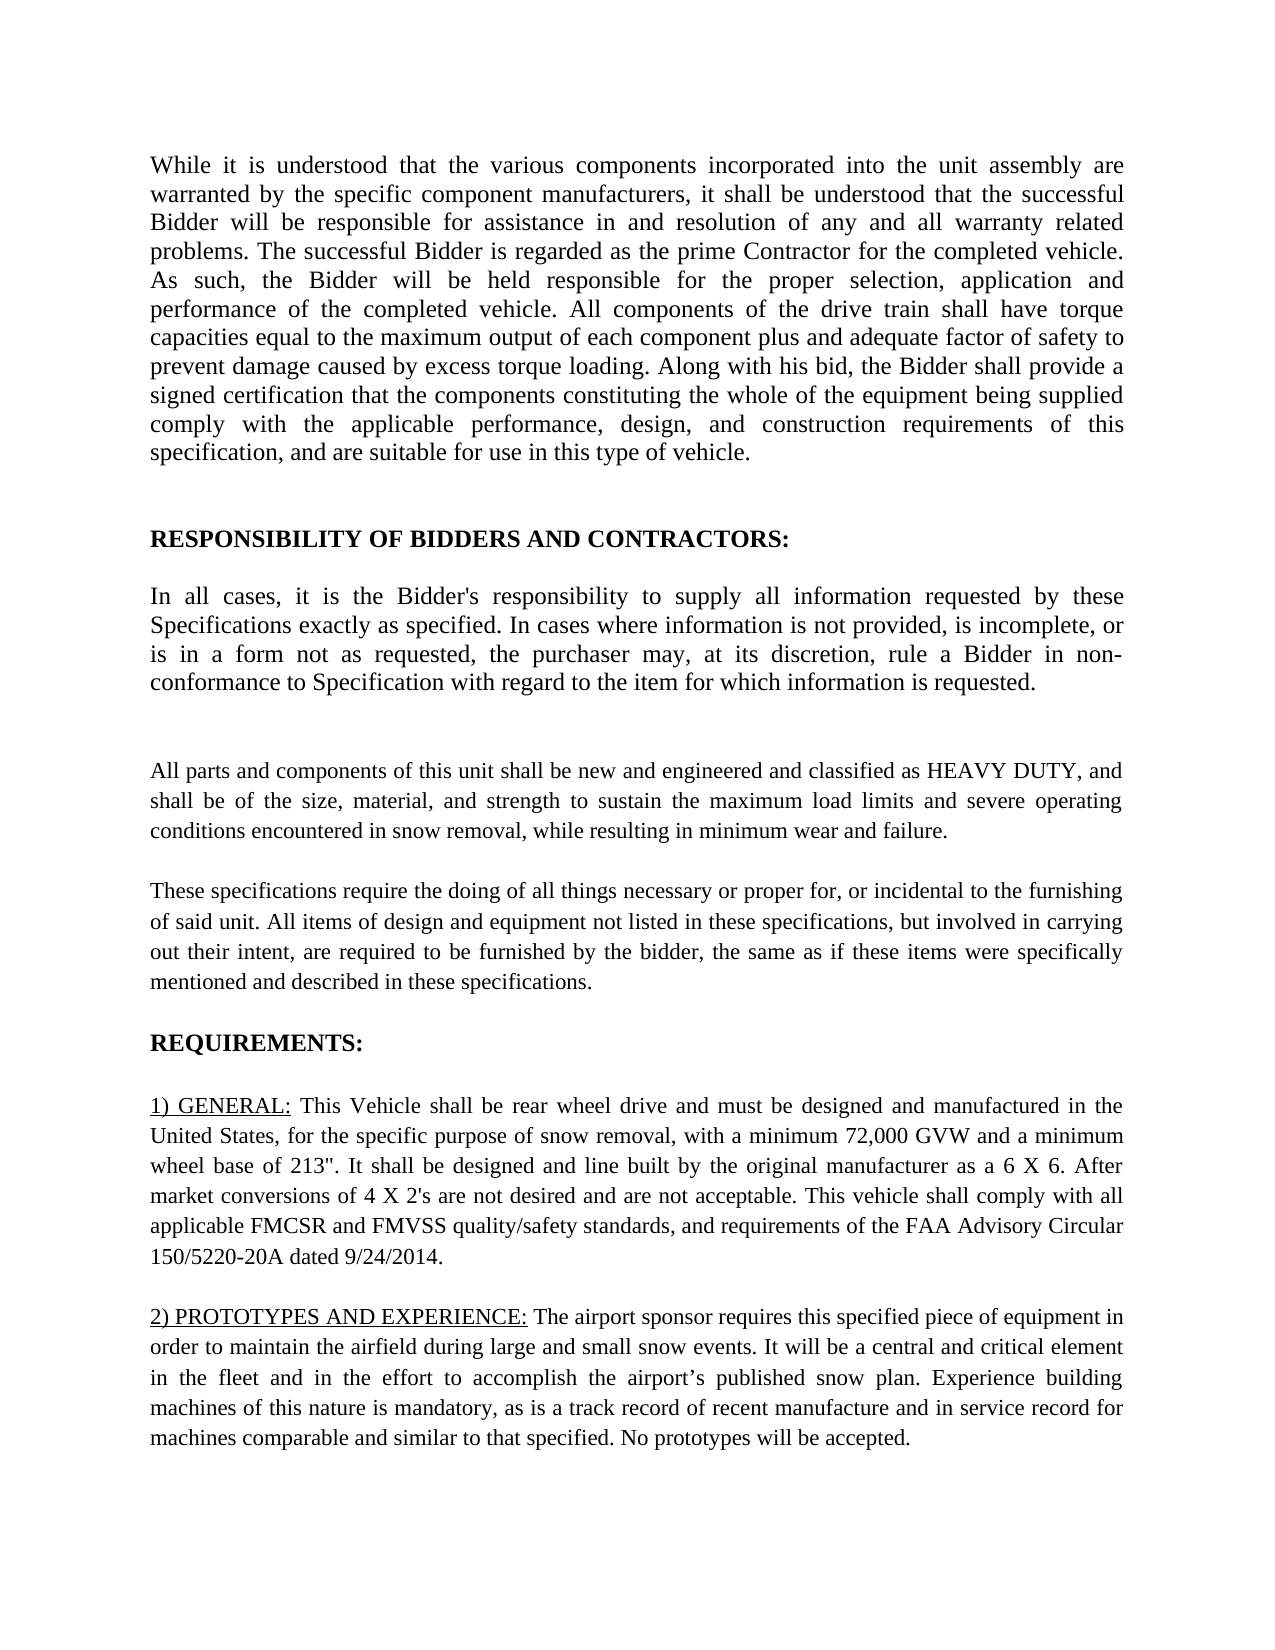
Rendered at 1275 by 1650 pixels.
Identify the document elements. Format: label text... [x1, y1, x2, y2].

text RESPONSIBILITY OF BIDDERS AND CONTRACTORS: [150, 524, 1125, 552]
text REQUIREMENTS: [150, 1028, 1125, 1057]
text While it is understood that the various components incorporated into the unit assembly are warranted by the specific component manufacturers, it shall be understood that the successful Bidder will be responsible for assistance in and resolution of any and all warranty related problems. The successful Bidder is regarded as the prime Contractor for the completed vehicle. As such, the Bidder will be held responsible for the proper selection, application and performance of the completed vehicle. All components of the drive train shall have torque capacities equal to the maximum output of each component plus and adequate factor of safety to prevent damage caused by excess torque loading. Along with his bid, the Bidder shall provide a signed certification that the components constituting the whole of the equipment being supplied comply with the applicable performance, design, and construction requirements of this specification, and are suitable for use in this type of vehicle. [150, 150, 1125, 466]
text 2) PROTOTYPES AND EXPERIENCE: The airport sponsor requires this specified piece of equipment in order to maintain the airfield during large and small snow events. It will be a central and critical element in the fleet and in the effort to accomplish the airport’s published snow plan. Experience building machines of this nature is mandatory, as is a track record of recent manufacture and in service record for machines comparable and similar to that specified. No prototypes will be accepted. [150, 1303, 1125, 1450]
text These specifications require the doing of all things necessary or proper for, or incidental to the furnishing of said unit. All items of design and equipment not listed in these specifications, but involved in carrying out their intent, are required to be furnished by the bidder, the same as if these items were specifically mentioned and described in these specifications. [150, 877, 1125, 994]
text In all cases, it is the Bidder's responsibility to supply all information requested by these Specifications exactly as specified. In cases where information is not provided, is incomplete, or is in a form not as requested, the purchaser may, at its discretion, rule a Bidder in non-conformance to Specification with regard to the item for which information is requested. [150, 581, 1125, 696]
text 1) GENERAL: This Vehicle shall be rear wheel drive and must be designed and manufactured in the United States, for the specific purpose of snow removal, with a minimum 72,000 GVW and a minimum wheel base of 213". It shall be designed and line built by the original manufacturer as a 6 X 6. After market conversions of 4 X 2's are not desired and are not acceptable. This vehicle shall comply with all applicable FMCSR and FMVSS quality/safety standards, and requirements of the FAA Advisory Circular 150/5220-20A dated 9/24/2014. [150, 1092, 1125, 1269]
text All parts and components of this unit shall be new and engineered and classified as HEAVY DUTY, and shall be of the size, material, and strength to sustain the maximum load limits and severe operating conditions encountered in snow removal, while resulting in minimum wear and failure. [150, 757, 1125, 843]
